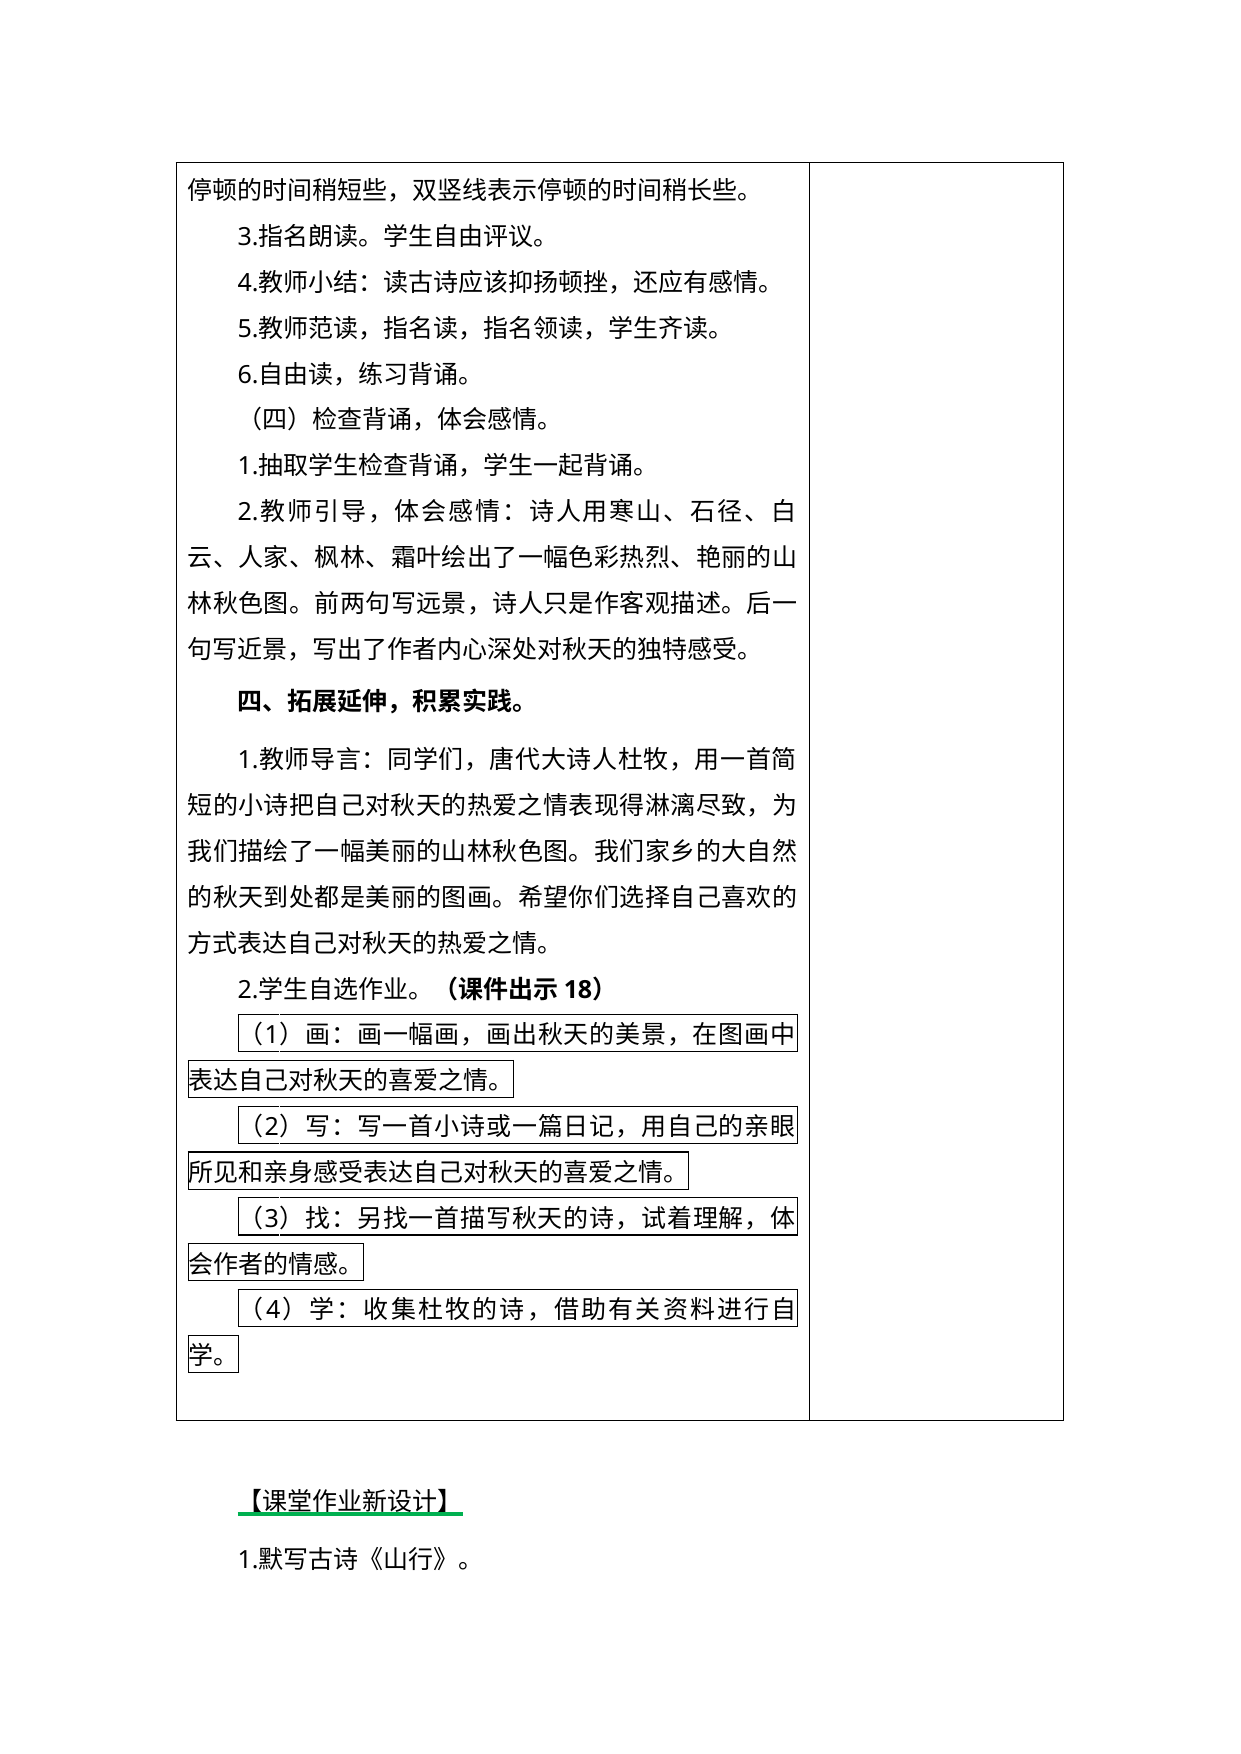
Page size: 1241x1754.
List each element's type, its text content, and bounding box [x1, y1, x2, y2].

text 1.默写古诗《山行》。 [187, 1532, 1053, 1577]
text 【课堂作业新设计】 [187, 1467, 1053, 1532]
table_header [810, 163, 1063, 1420]
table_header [177, 163, 809, 1420]
